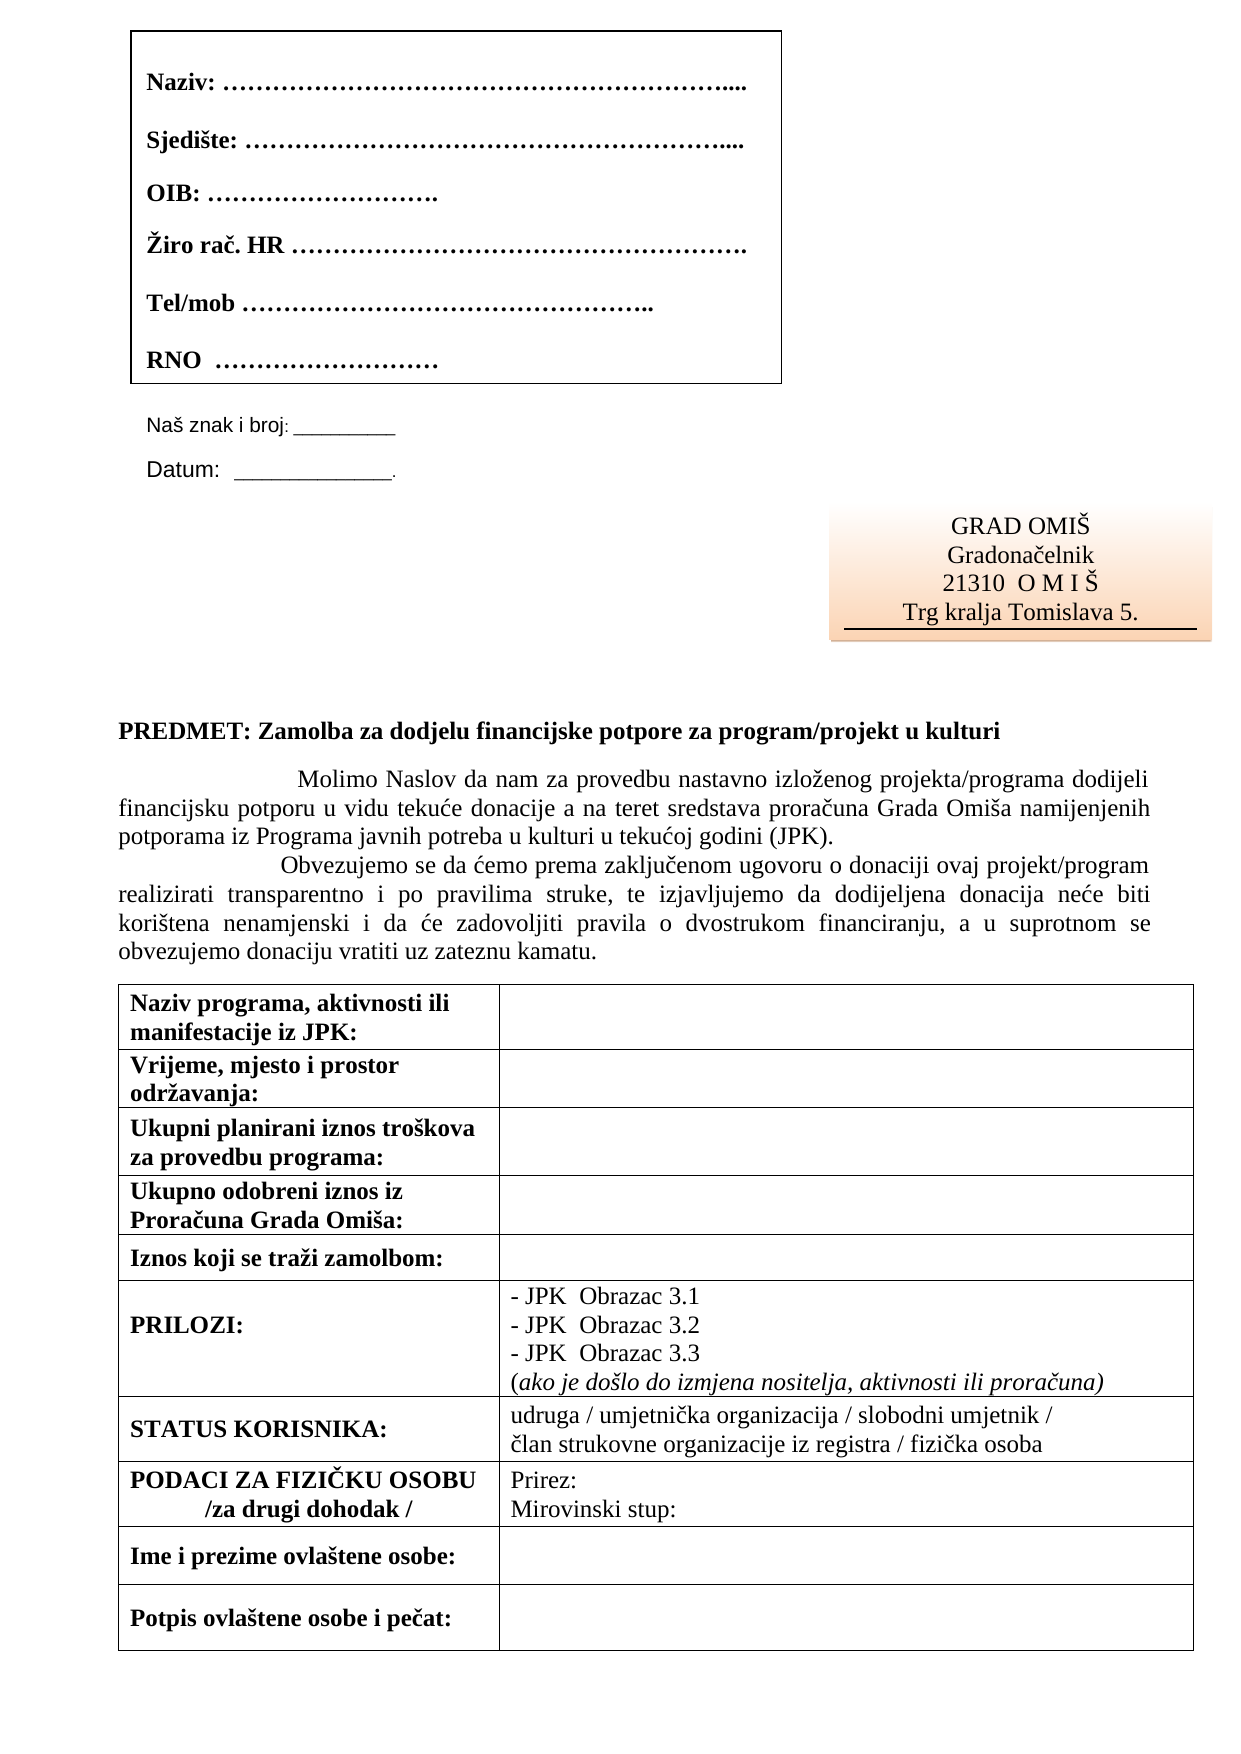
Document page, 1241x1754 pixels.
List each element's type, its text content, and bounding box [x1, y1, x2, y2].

table_cell PODACI ZA FIZIČKU OSOBU /za drugi dohodak / [119, 1462, 499, 1526]
table_cell Ukupni planirani iznos troškova za provedbu programa: [119, 1108, 499, 1175]
text Molimo Naslov da nam za provedbu nastavno izloženog projekta/programa dodijeli financijsku potporu u vidu tekuće donacije a na teret sredstava proračuna Grada Omiša namijenjenih potporama iz Programa javnih potreba u kulturi u tekućoj godini (JPK). [118, 764, 1152, 850]
table_cell [500, 1235, 1193, 1280]
table_header Naziv programa, aktivnosti ili manifestacije iz JPK: [119, 985, 499, 1049]
table_cell Iznos koji se traži zamolbom: [119, 1235, 499, 1280]
table_cell [500, 1585, 1193, 1650]
table_cell - JPK Obrazac 3.1 - JPK Obrazac 3.2 - JPK Obrazac 3.3 (ako je došlo do izmjena nositelja, aktivnosti ili proračuna) [500, 1281, 1193, 1396]
table_cell STATUS KORISNIKA: [119, 1397, 499, 1461]
table_header [500, 985, 1193, 1049]
text Obvezujemo se da ćemo prema zaključenom ugovoru o donaciji ovaj projekt/program realizirati transparentno i po pravilima struke, te izjavljujemo da dodijeljena donacija neće biti korištena nenamjenski i da će zadovoljiti pravila o dvostrukom financiranju, a u suprotnom se obvezujemo donaciju vratiti uz zateznu kamatu. [118, 850, 1152, 965]
table_cell udruga / umjetnička organizacija / slobodni umjetnik / član strukovne organizacije iz registra / fizička osoba [500, 1397, 1193, 1461]
text PREDMET: Zamolba za dodjelu financijske potpore za program/projekt u kulturi [118, 716, 1152, 745]
table_cell [500, 1108, 1193, 1175]
table_cell Ime i prezime ovlaštene osobe: [119, 1527, 499, 1584]
table_cell Prirez: Mirovinski stup: [500, 1462, 1193, 1526]
table_cell [500, 1527, 1193, 1584]
table_cell [500, 1050, 1193, 1107]
table_cell Potpis ovlaštene osobe i pečat: [119, 1585, 499, 1650]
table_cell Ukupno odobreni iznos iz Proračuna Grada Omiša: [119, 1176, 499, 1234]
table_cell Vrijeme, mjesto i prostor održavanja: [119, 1050, 499, 1107]
table_cell PRILOZI: [119, 1281, 499, 1396]
table_cell [500, 1176, 1193, 1234]
